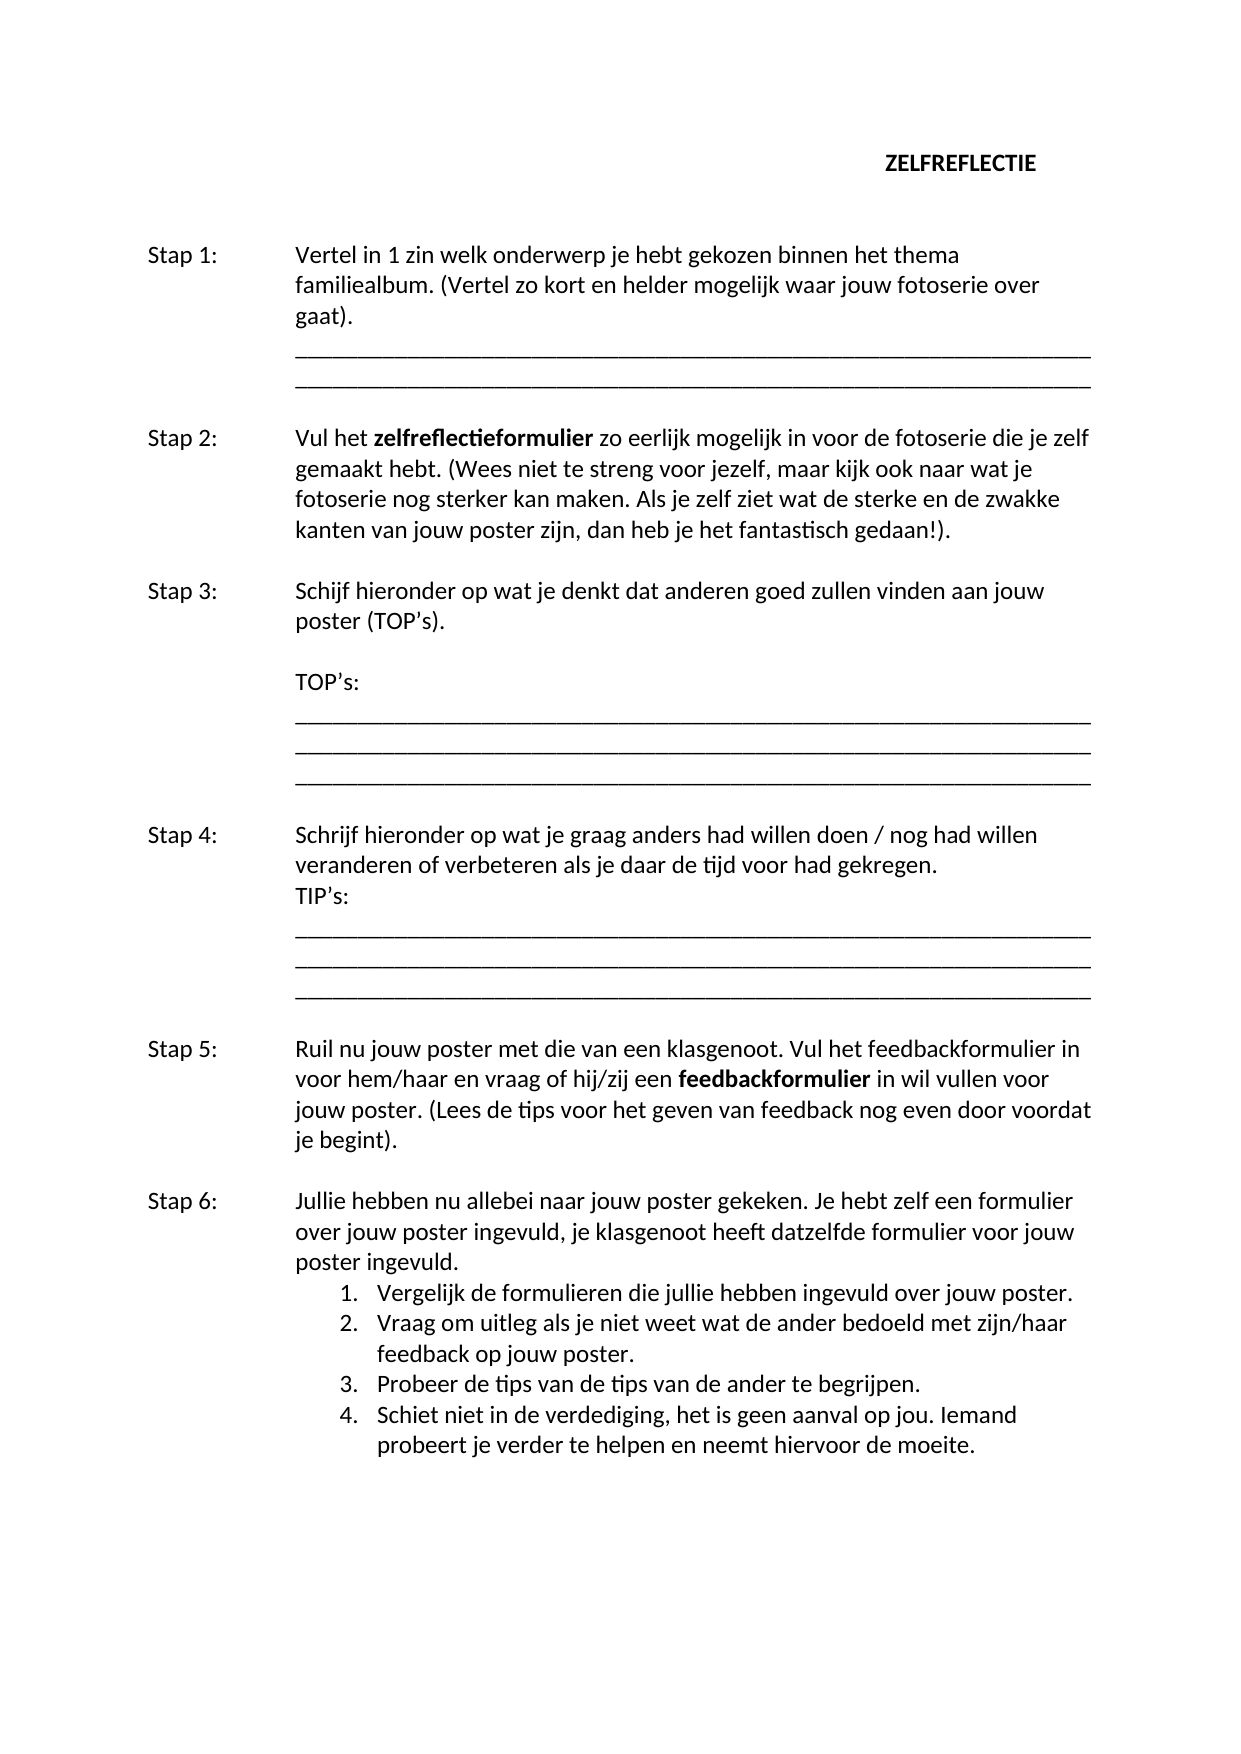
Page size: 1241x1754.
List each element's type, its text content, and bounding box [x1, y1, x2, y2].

text Stap 5: Ruil nu jouw poster met die van een klasgenoot. Vul het feedbackformulier in voor hem/haar en vraag of hij/zij een feedbackformulier in wil vullen voor jouw poster. (Lees de tips voor het geven van feedback nog even door voordat je begint). [148, 1033, 1093, 1155]
text ________________________________________________________________________________________________________________________________________________________________________________________________ [295, 911, 1093, 1002]
list Vraag om uitleg als je niet weet wat de ander bedoeld met zijn/haar feedback op jouw poster. [339, 1307, 1093, 1368]
text Stap 6: Jullie hebben nu allebei naar jouw poster gekeken. Je hebt zelf een formulier over jouw poster ingevuld, je klasgenoot heeft datzelfde formulier voor jouw poster ingevuld. [148, 1185, 1093, 1277]
text Stap 2: Vul het zelfreflectieformulier zo eerlijk mogelijk in voor de fotoserie die je zelf gemaakt hebt. (Wees niet te streng voor jezelf, maar kijk ook naar wat je fotoserie nog sterker kan maken. Als je zelf ziet wat de sterke en de zwakke kanten van jouw poster zijn, dan heb je het fantastisch gedaan!). [148, 422, 1093, 544]
list Vergelijk de formulieren die jullie hebben ingevuld over jouw poster. [339, 1277, 1093, 1307]
text Stap 4: Schrijf hieronder op wat je graag anders had willen doen / nog had willen veranderen of verbeteren als je daar de tijd voor had gekregen. [148, 819, 1093, 880]
text ________________________________________________________________________________________________________________________________________________________________________________________________ [295, 697, 1093, 788]
text Stap 1: Vertel in 1 zin welk onderwerp je hebt gekozen binnen het thema familiealbum. (Vertel zo kort en helder mogelijk waar jouw fotoserie over gaat). [148, 239, 1093, 331]
text ________________________________________________________________________________________________________________________________ [295, 331, 1093, 392]
text Stap 3: Schijf hieronder op wat je denkt dat anderen goed zullen vinden aan jouw poster (TOP’s). [148, 575, 1093, 636]
text TOP’s: [221, 666, 1093, 697]
text TIP’s: [295, 880, 1093, 911]
text ZELFREFLECTIE [885, 148, 1093, 178]
list Schiet niet in de verdediging, het is geen aanval op jou. Iemand probeert je verder te helpen en neemt hiervoor de moeite. [339, 1399, 1093, 1460]
list Probeer de tips van de tips van de ander te begrijpen. [339, 1368, 1093, 1399]
